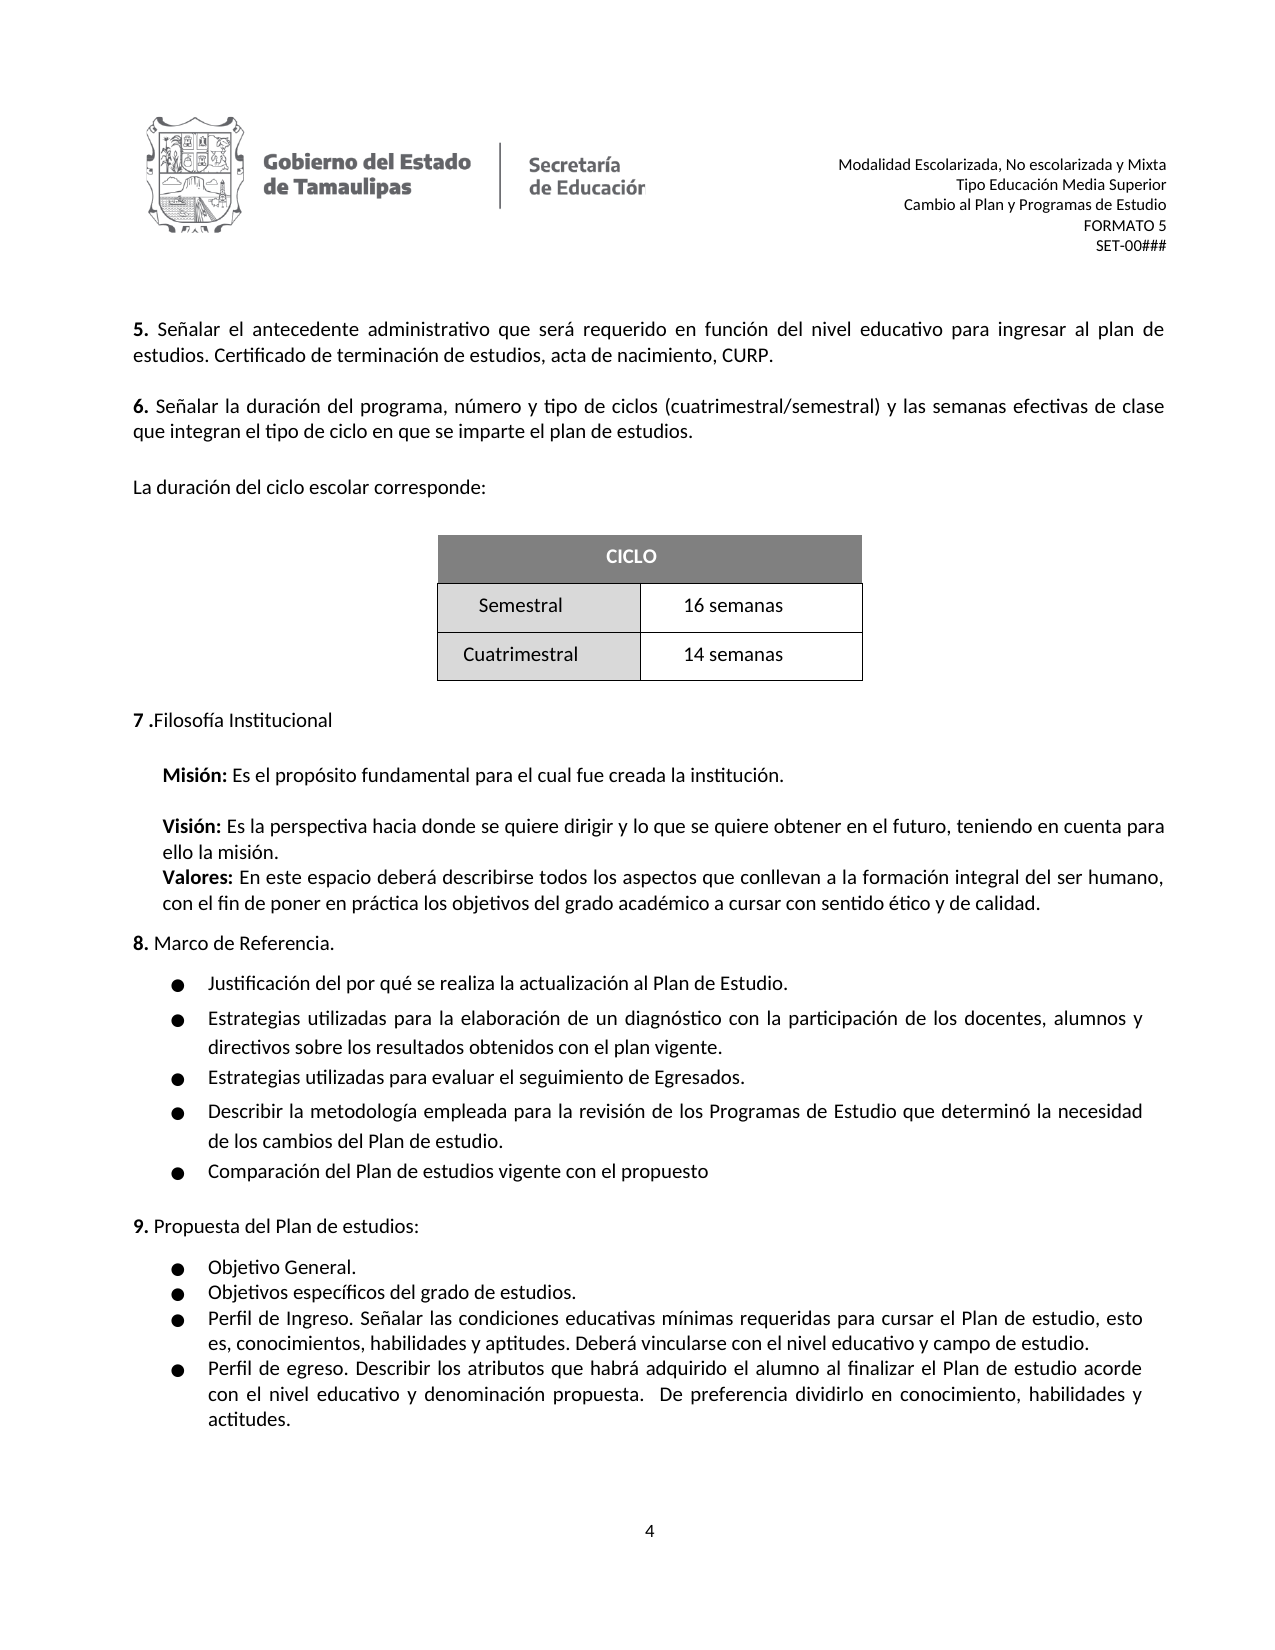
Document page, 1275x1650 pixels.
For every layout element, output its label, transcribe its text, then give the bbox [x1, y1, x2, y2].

text 7 .Filosofía Institucional [133, 707, 1148, 732]
text 6. Señalar la duración del programa, número y tipo de ciclos (cuatrimestral/semestral) y las semanas efectivas de clase que integran el tipo de ciclo en que se imparte el plan de estudios. [133, 393, 1167, 444]
text Visión: Es la perspectiva hacia donde se quiere dirigir y lo que se quiere obtener en el futuro, teniendo en cuenta para ello la misión. [162, 813, 1167, 864]
list Objetivos específicos del grado de estudios. [170, 1279, 1145, 1305]
list Justificación del por qué se realiza la actualización al Plan de Estudio. [170, 966, 1145, 1000]
list Estrategias utilizadas para la elaboración de un diagnóstico con la participación de los docentes, alumnos y directivos sobre los resultados obtenidos con el plan vigente. [170, 1000, 1145, 1060]
table_cell Cuatrimestral [438, 633, 640, 680]
list Perfil de Ingreso. Señalar las condiciones educativas mínimas requeridas para cursar el Plan de estudio, esto es, conocimientos, habilidades y aptitudes. Deberá vincularse con el nivel educativo y campo de estudio. [170, 1305, 1145, 1356]
list Perfil de egreso. Describir los atributos que habrá adquirido el alumno al finalizar el Plan de estudio acorde con el nivel educativo y denominación propuesta. De preferencia dividirlo en conocimiento, habilidades y actitudes. [170, 1356, 1145, 1432]
table_header CICLO [438, 535, 862, 583]
list Describir la metodología empleada para la revisión de los Programas de Estudio que determinó la necesidad de los cambios del Plan de estudio. [170, 1094, 1145, 1154]
table_cell 14 semanas [641, 633, 862, 680]
table_cell Semestral [438, 584, 640, 632]
text La duración del ciclo escolar corresponde: [133, 474, 1148, 499]
text 9. Propuesta del Plan de estudios: [133, 1213, 1167, 1239]
text 5. Señalar el antecedente administrativo que será requerido en función del nivel educativo para ingresar al plan de estudios. Certificado de terminación de estudios, acta de nacimiento, CURP. [133, 317, 1167, 367]
picture [145, 116, 645, 233]
text Misión: Es el propósito fundamental para el cual fue creada la institución. [162, 763, 1167, 788]
list Comparación del Plan de estudios vigente con el propuesto [170, 1154, 1145, 1188]
list Estrategias utilizadas para evaluar el seguimiento de Egresados. [170, 1060, 1145, 1094]
table_cell 16 semanas [641, 584, 862, 632]
text 8. Marco de Referencia. [133, 931, 1167, 956]
list Objetivo General. [170, 1254, 1145, 1279]
text Valores: En este espacio deberá describirse todos los aspectos que conllevan a la formación integral del ser humano, con el fin de poner en práctica los objetivos del grado académico a cursar con sentido ético y de calidad. [162, 864, 1167, 915]
